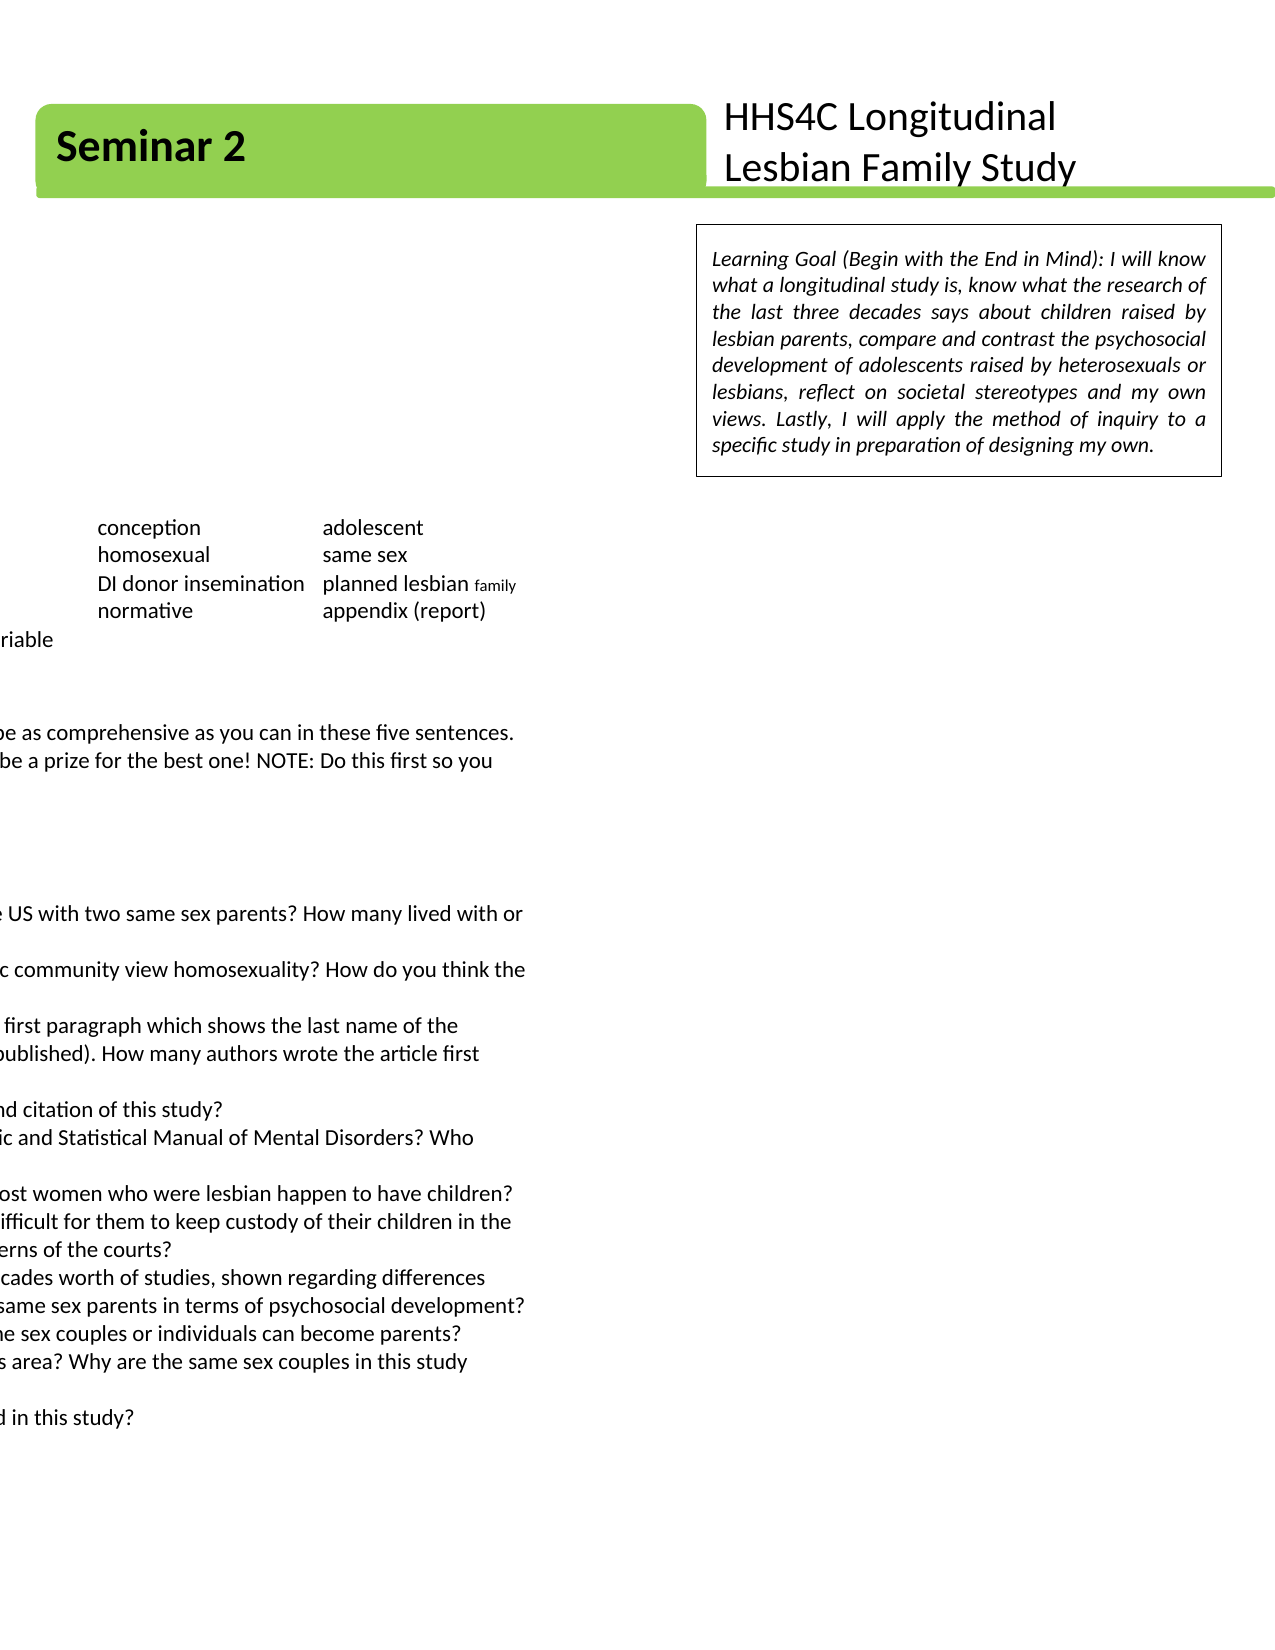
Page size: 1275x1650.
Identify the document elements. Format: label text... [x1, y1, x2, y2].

text HHS4C Longitudinal Lesbian Family Study [45, 90, 1230, 186]
